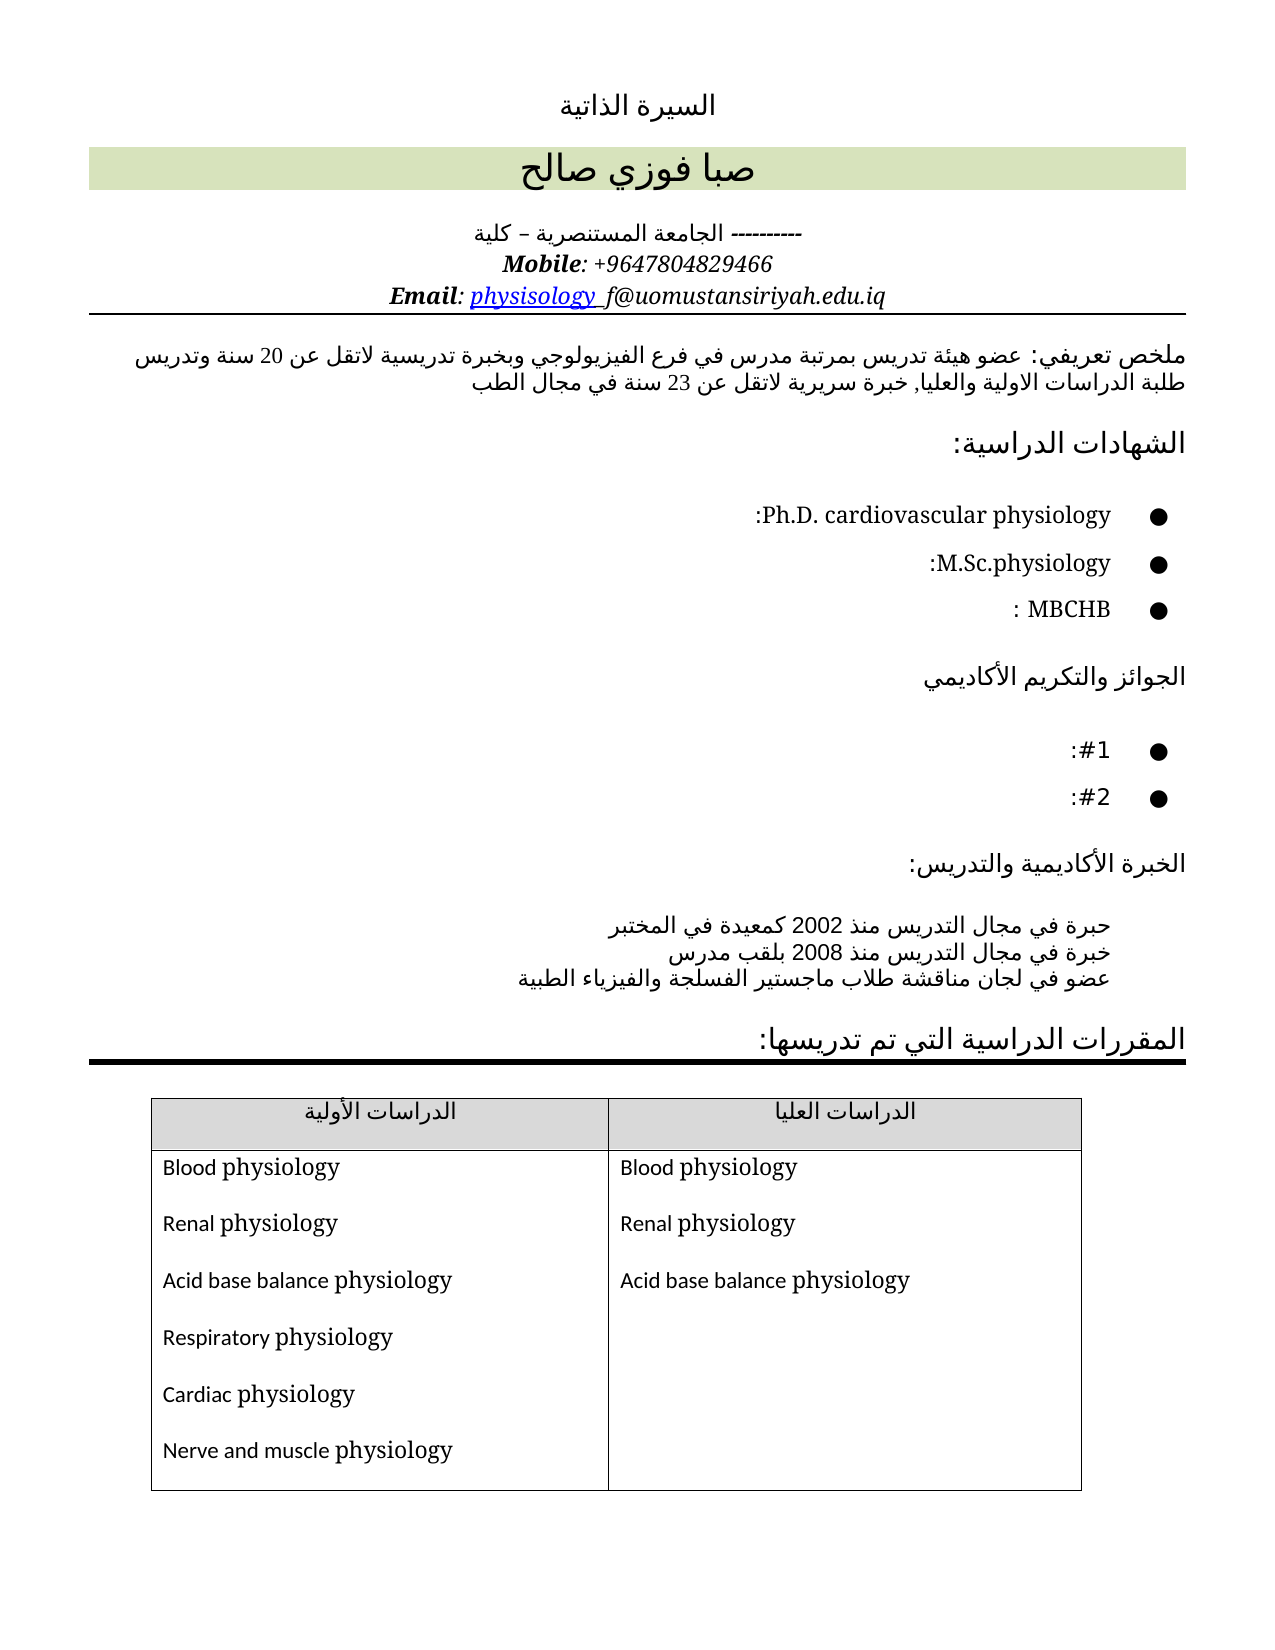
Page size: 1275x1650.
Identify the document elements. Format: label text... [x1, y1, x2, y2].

text عضو في لجان مناقشة طلاب ماجستير الفسلجة والفيزياء الطبية [89, 965, 1111, 991]
text السيرة الذاتية [89, 89, 1186, 121]
list #2: [89, 771, 1149, 818]
text صبا فوزي صالح [89, 147, 1186, 190]
list M.Sc.physiology: [89, 537, 1149, 584]
text Mobile: +9647804829466 [89, 248, 1186, 279]
text الجوائز والتكريم الأكاديمي [89, 662, 1186, 693]
table_cell Blood physiology Renal physiology Acid base balance physiology [609, 1151, 1081, 1490]
text الشهادات الدراسية: [89, 426, 1186, 462]
text Email: physisology_f@uomustansiriyah.edu.iq [89, 279, 1186, 313]
list Ph.D. cardiovascular physiology: [89, 490, 1149, 537]
list MBCHB : [89, 584, 1149, 631]
text حبرة في مجال التدريس منذ 2002 كمعيدة في المختبر [89, 912, 1111, 938]
text الخبرة الأكاديمية والتدريس: [89, 849, 1186, 881]
table_header الدراسات العليا [609, 1099, 1081, 1149]
list #1: [89, 724, 1149, 771]
text الجامعة المستنصرية – كلية ---------- [89, 217, 1186, 248]
table_header الدراسات الأولية [152, 1099, 608, 1149]
text ملخص تعريفي: عضو هيئة تدريس بمرتبة مدرس في فرع الفيزيولوجي وبخبرة تدريسية لاتقل عن 20 سنة وتدريس طلبة الدراسات الاولية والعليا, خبرة سريرية لاتقل عن 23 سنة في مجال الطب [89, 340, 1186, 398]
table_cell Blood physiology Renal physiology Acid base balance physiology Respiratory physiology Cardiac physiology Nerve and muscle physiology [152, 1151, 608, 1490]
text خبرة في مجال التدريس منذ 2008 بلقب مدرس [89, 938, 1111, 965]
text المقررات الدراسية التي تم تدريسها: [89, 1022, 1186, 1059]
